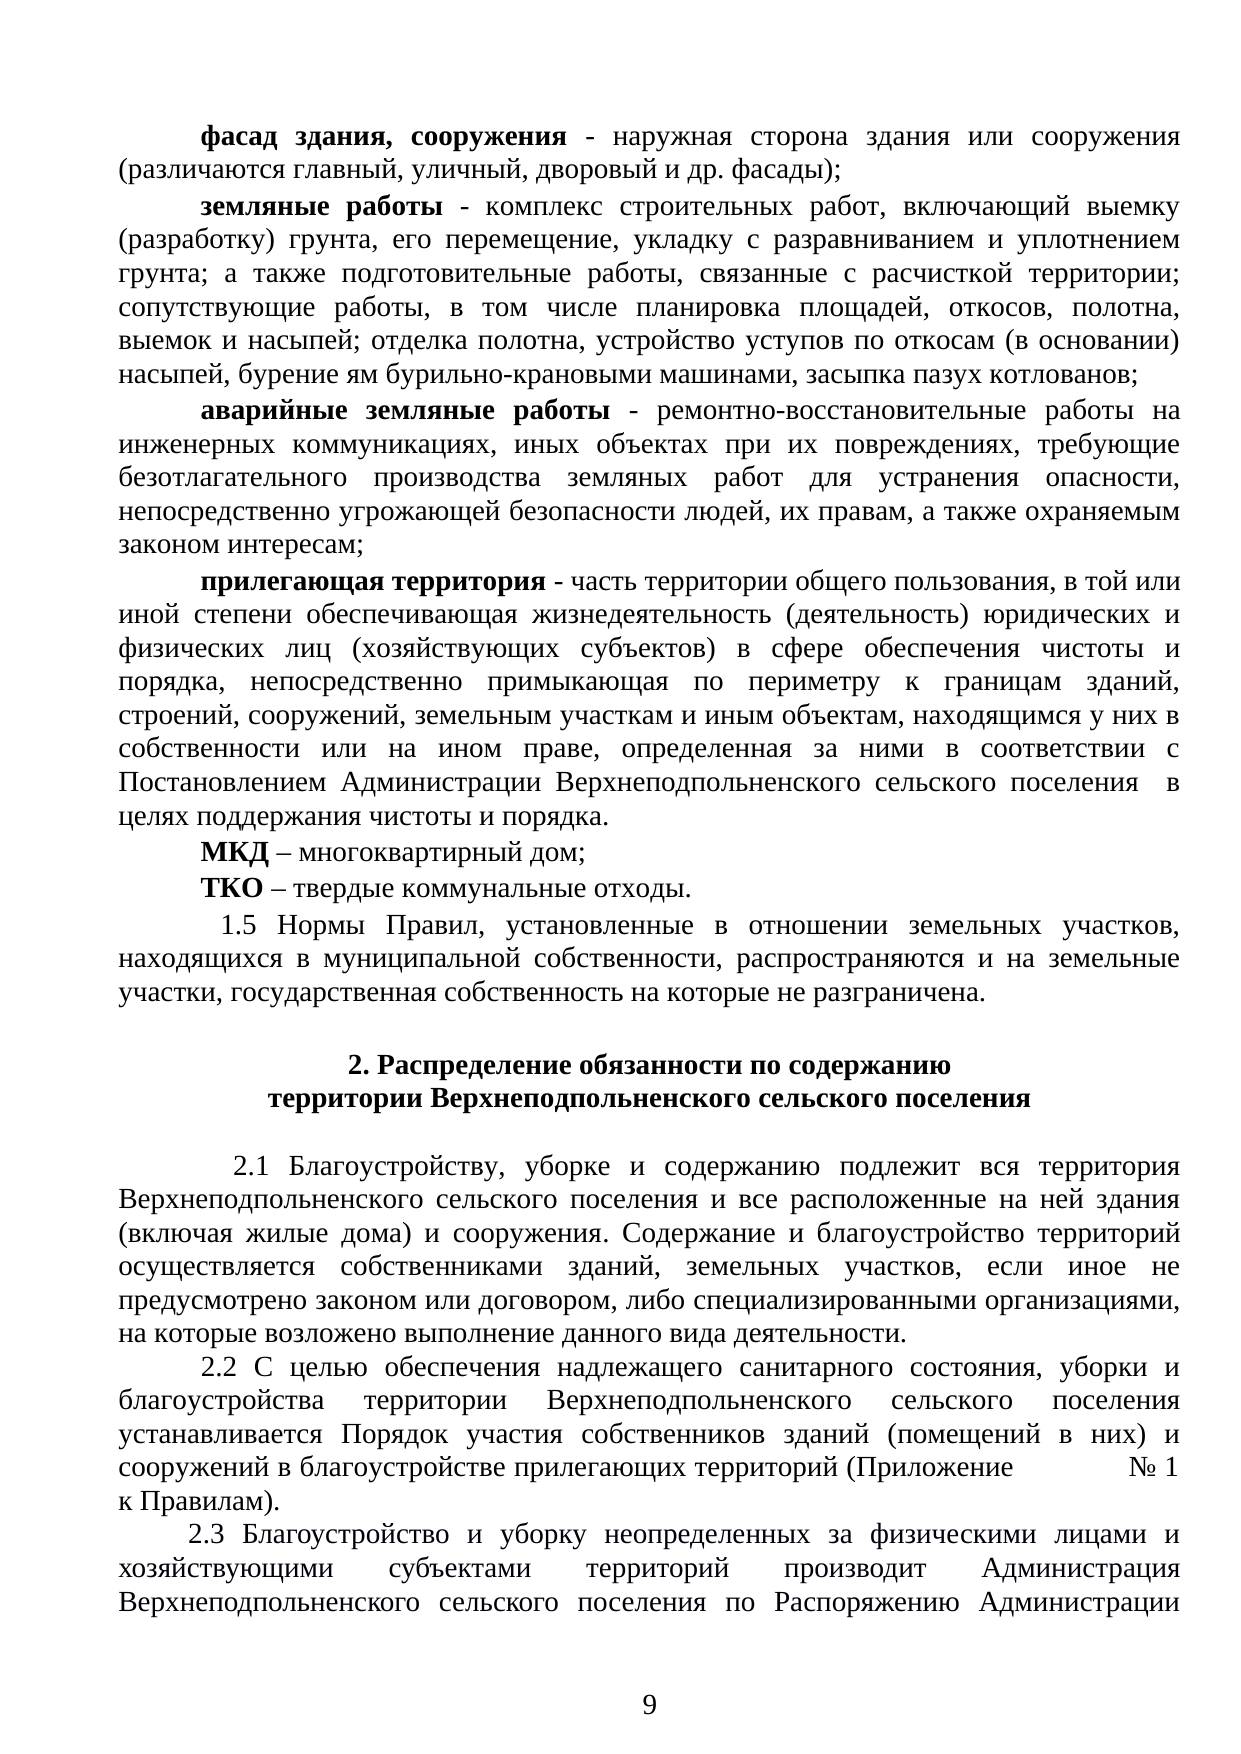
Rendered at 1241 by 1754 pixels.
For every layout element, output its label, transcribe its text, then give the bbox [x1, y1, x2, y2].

text прилегающая территория - часть территории общего пользования, в той или иной степени обеспечивающая жизнедеятельность (деятельность) юридических и физических лиц (хозяйствующих субъектов) в сфере обеспечения чистоты и порядка, непосредственно примыкающая по периметру к границам зданий, строений, сооружений, земельным участкам и иным объектам, находящимся у них в собственности или на ином праве, определенная за ними в соответствии с Постановлением Администрации Верхнеподпольненского сельского поселения в целях поддержания чистоты и порядка. [118, 563, 1181, 831]
text 2. Распределение обязанности по содержанию [118, 1047, 1181, 1081]
text 1.5 Нормы Правил, установленные в отношении земельных участков, находящихся в муниципальной собственности, распространяются и на земельные участки, государственная собственность на которые не разграничена. [118, 907, 1181, 1008]
text земляные работы - комплекс строительных работ, включающий выемку (разработку) грунта, его перемещение, укладку с разравниванием и уплотнением грунта; а также подготовительные работы, связанные с расчисткой территории; сопутствующие работы, в том числе планировка площадей, откосов, полотна, выемок и насыпей; отделка полотна, устройство уступов по откосам (в основании) насыпей, бурение ям бурильно-крановыми машинами, засыпка пазух котлованов; [118, 188, 1181, 389]
text 2.2 С целью обеспечения надлежащего санитарного состояния, уборки и благоустройства территории Верхнеподпольненского сельского поселения устанавливается Порядок участия собственников зданий (помещений в них) и сооружений в благоустройстве прилегающих территорий (Приложение № 1 к Правилам). [118, 1349, 1181, 1517]
text территории Верхнеподпольненского сельского поселения [118, 1081, 1181, 1114]
text ТКО – твердые коммунальные отходы. [118, 871, 1181, 904]
text 2.1 Благоустройству, уборке и содержанию подлежит вся территория Верхнеподпольненского сельского поселения и все расположенные на ней здания (включая жилые дома) и сооружения. Содержание и благоустройство территорий осуществляется собственниками зданий, земельных участков, если иное не предусмотрено законом или договором, либо специализированными организациями, на которые возложено выполнение данного вида деятельности. [118, 1148, 1181, 1349]
text аварийные земляные работы - ремонтно-восстановительные работы на инженерных коммуникациях, иных объектах при их повреждениях, требующие безотлагательного производства земляных работ для устранения опасности, непосредственно угрожающей безопасности людей, их правам, а также охраняемым законом интересам; [118, 392, 1181, 560]
text фасад здания, сооружения - наружная сторона здания или сооружения (различаются главный, уличный, дворовый и др. фасады); [118, 118, 1181, 185]
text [118, 1517, 1181, 1617]
text МКД – многоквартирный дом; [118, 834, 1181, 868]
